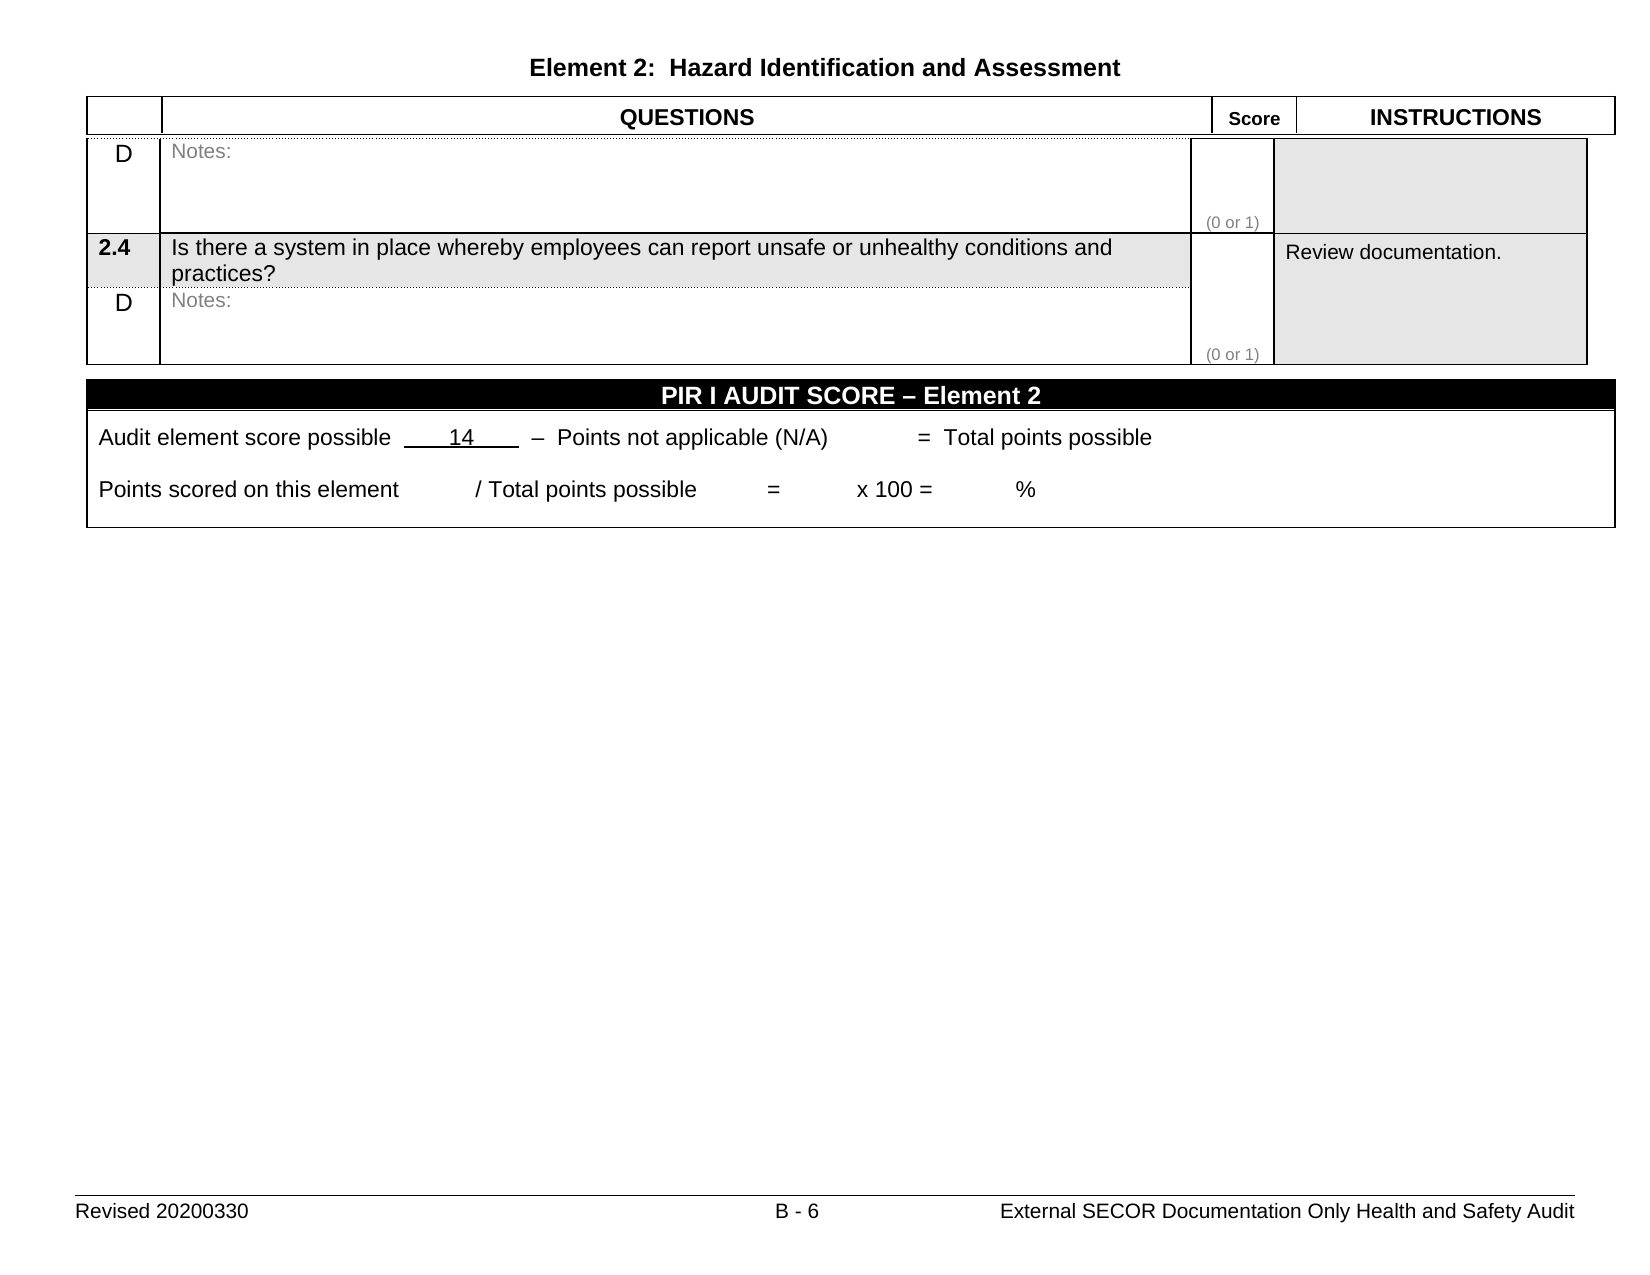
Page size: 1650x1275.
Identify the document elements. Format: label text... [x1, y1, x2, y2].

table_cell Is there a system in place whereby employees can report unsafe or unhealthy conditions and practices? [161, 234, 1190, 287]
table_cell 2.4 [88, 234, 159, 287]
table_cell Audit element score possible 14 – Points not applicable (N/A) = Total points possible Points scored on this element / Total points possible = x 100 = % [88, 411, 1614, 527]
table_cell (0 or 1) [1192, 139, 1273, 232]
table_cell D [88, 138, 159, 232]
table_cell D [88, 287, 159, 364]
table_cell (0 or 1) [1192, 234, 1273, 364]
table_cell Notes: [161, 287, 1190, 364]
table_cell Notes: [161, 138, 1190, 232]
table_header PIR I AUDIT SCORE – Element 2 [88, 381, 1614, 409]
table_cell Review documentation. [1275, 234, 1586, 364]
